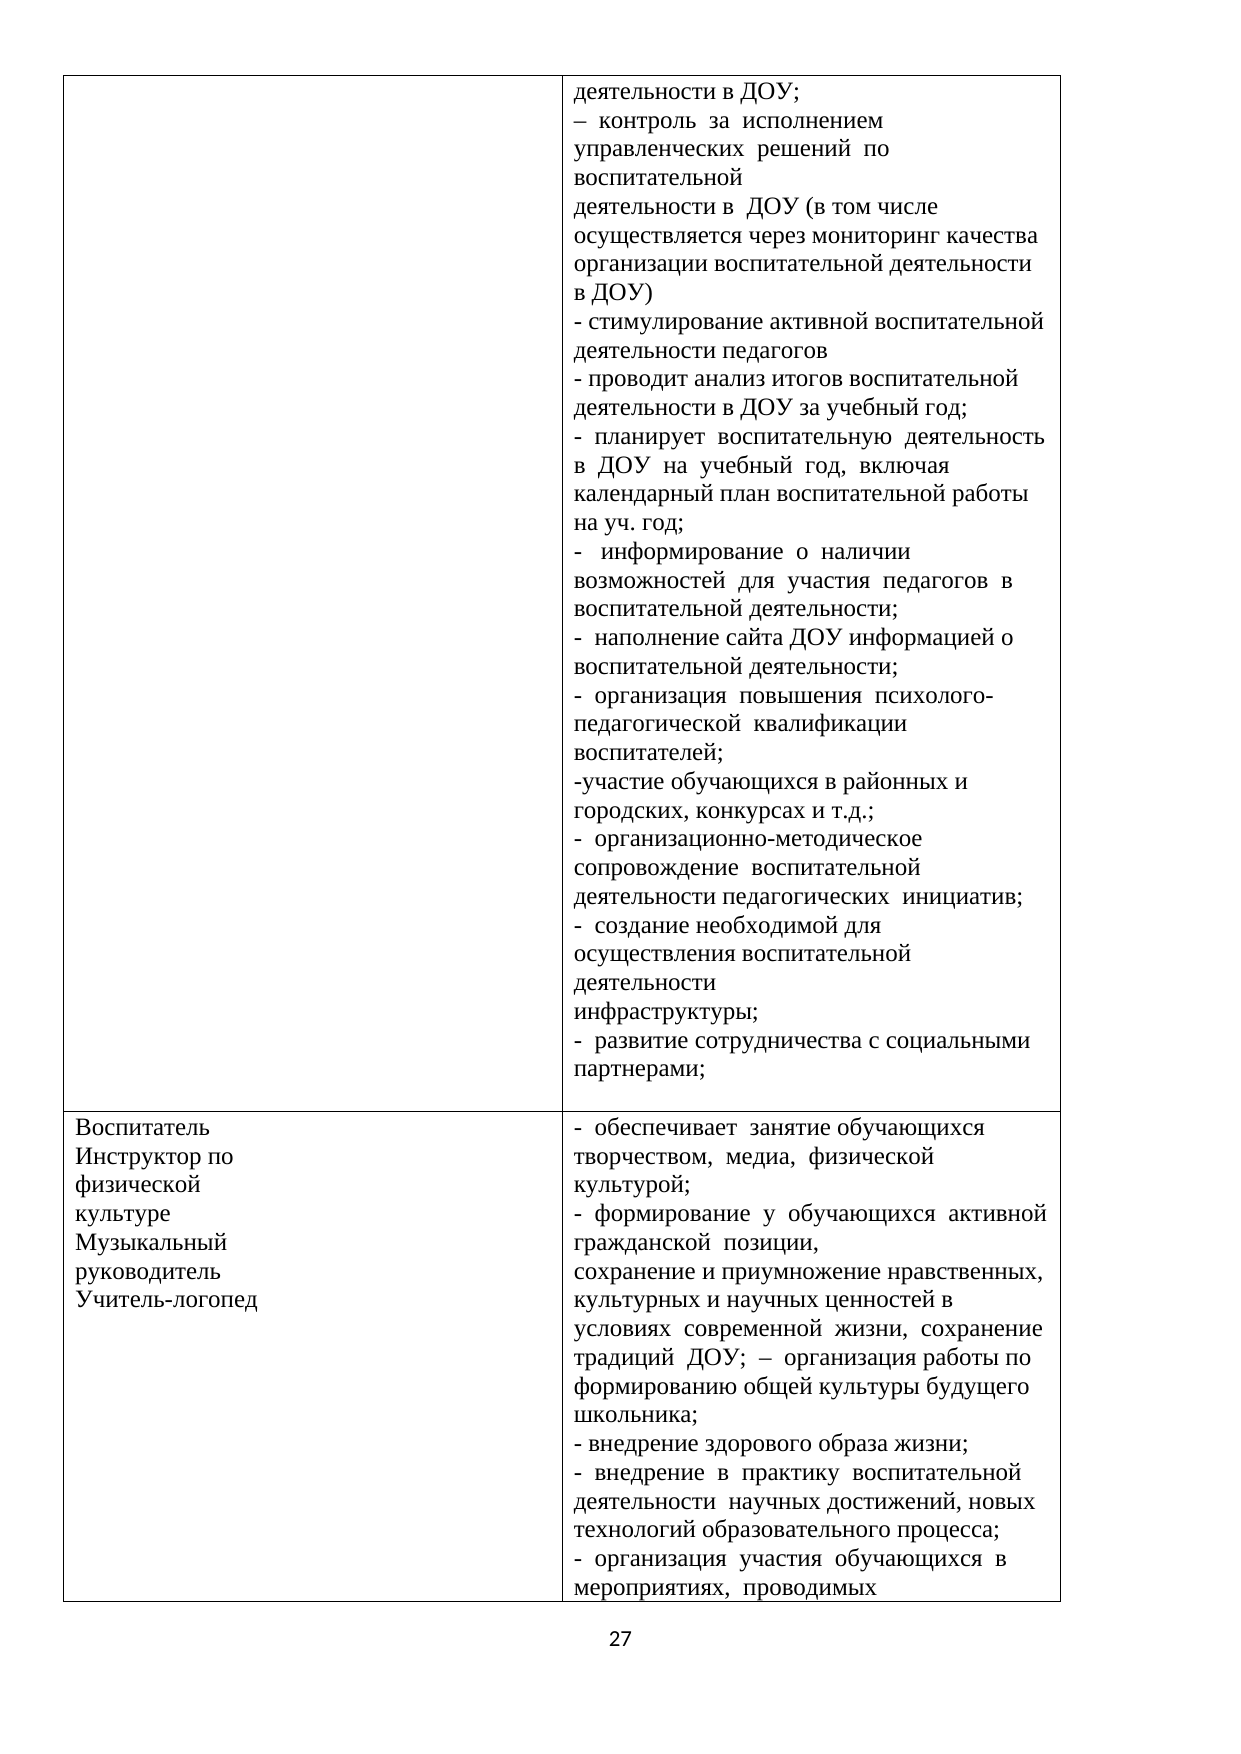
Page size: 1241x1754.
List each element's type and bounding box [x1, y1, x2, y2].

table_cell [563, 76, 1060, 1111]
table_cell [563, 1112, 1060, 1601]
table_cell [64, 76, 562, 1111]
table_cell [64, 1112, 562, 1601]
